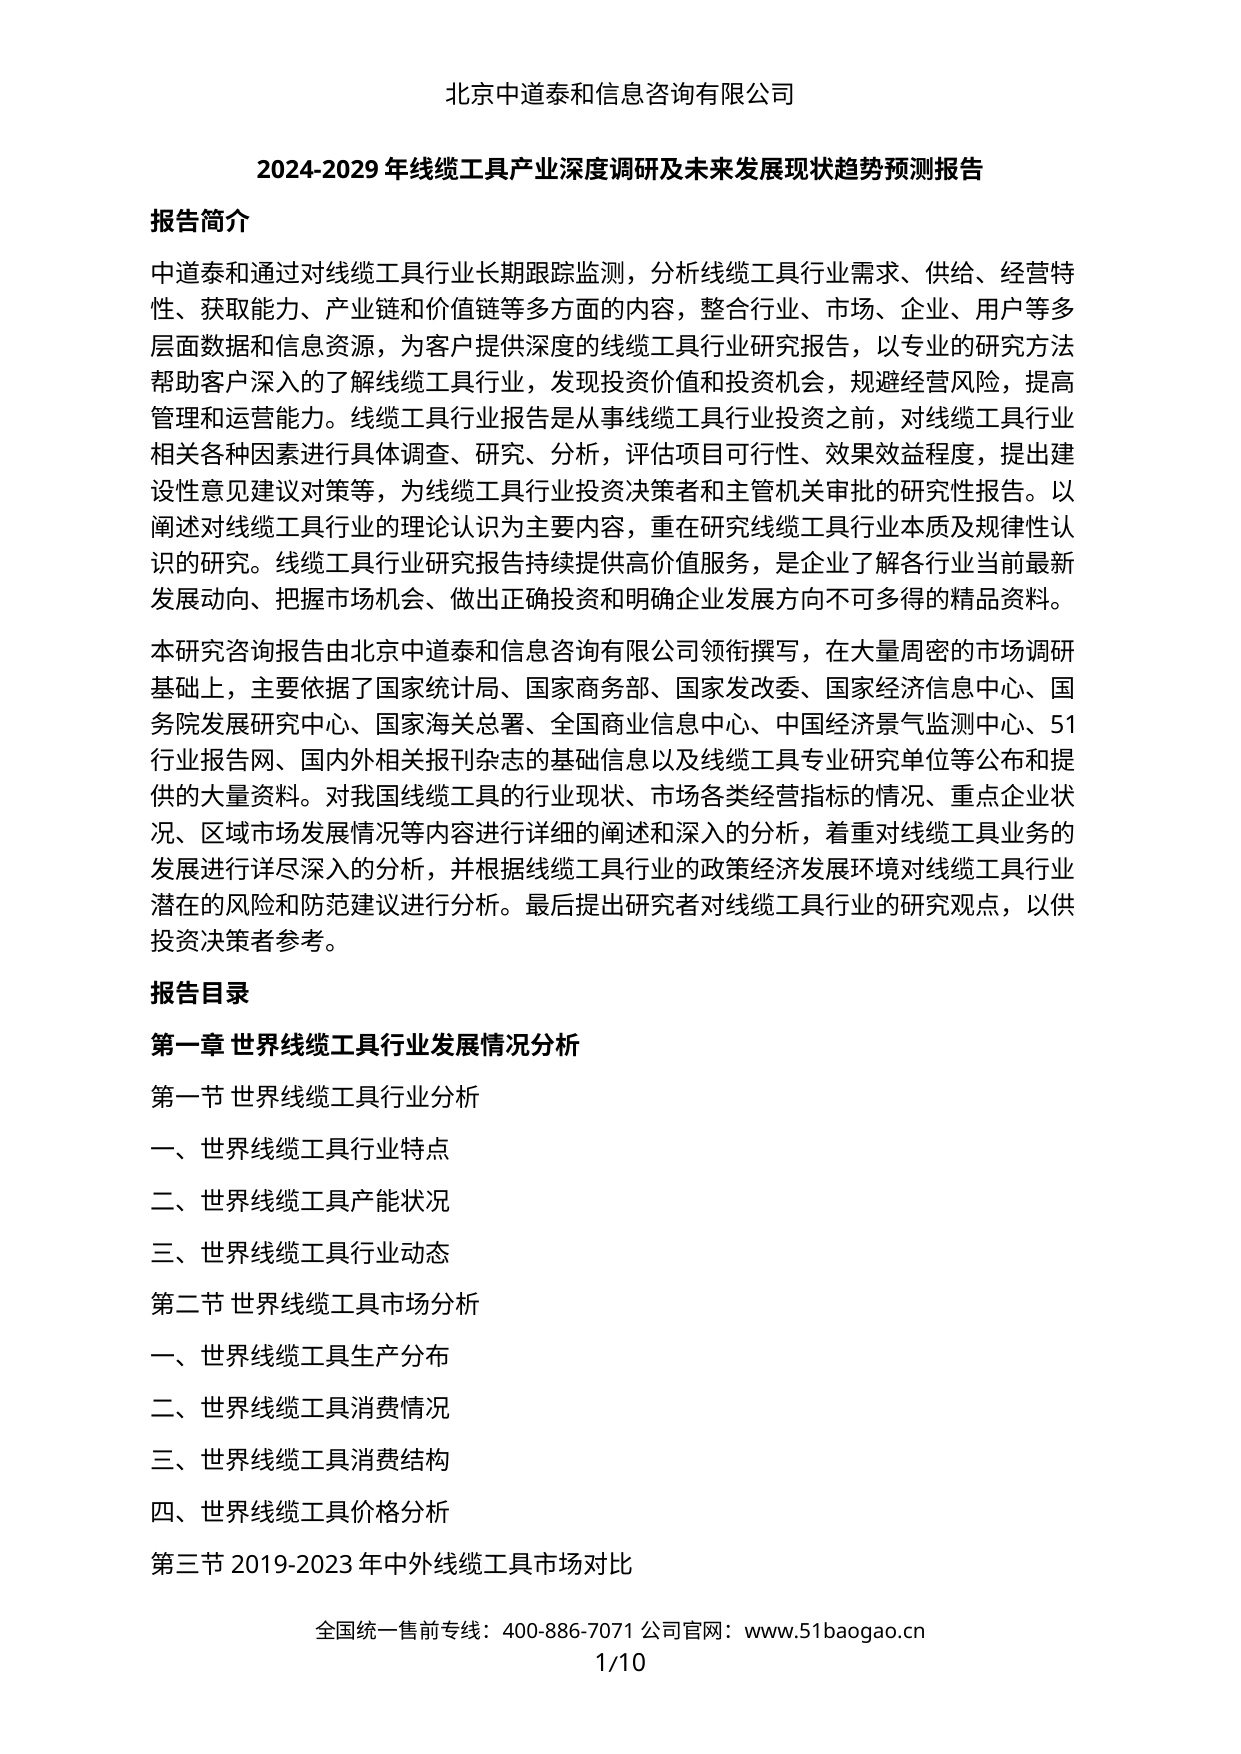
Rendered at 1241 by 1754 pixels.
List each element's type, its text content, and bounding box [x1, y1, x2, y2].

text 三、世界线缆工具行业动态 [150, 1233, 1090, 1269]
text 一、世界线缆工具生产分布 [150, 1337, 1090, 1373]
text 二、世界线缆工具消费情况 [150, 1389, 1090, 1425]
text 本研究咨询报告由北京中道泰和信息咨询有限公司领衔撰写，在大量周密的市场调研基础上，主要依据了国家统计局、国家商务部、国家发改委、国家经济信息中心、国务院发展研究中心、国家海关总署、全国商业信息中心、中国经济景气监测中心、51行业报告网、国内外相关报刊杂志的基础信息以及线缆工具专业研究单位等公布和提供的大量资料。对我国线缆工具的行业现状、市场各类经营指标的情况、重点企业状况、区域市场发展情况等内容进行详细的阐述和深入的分析，着重对线缆工具业务的发展进行详尽深入的分析，并根据线缆工具行业的政策经济发展环境对线缆工具行业潜在的风险和防范建议进行分析。最后提出研究者对线缆工具行业的研究观点，以供投资决策者参考。 [150, 632, 1090, 958]
text 第一章 世界线缆工具行业发展情况分析 [150, 1026, 1090, 1062]
text 第二节 世界线缆工具市场分析 [150, 1285, 1090, 1321]
text 三、世界线缆工具消费结构 [150, 1441, 1090, 1477]
text 2024-2029年线缆工具产业深度调研及未来发展现状趋势预测报告 [150, 150, 1090, 186]
text 第一节 世界线缆工具行业分析 [150, 1077, 1090, 1114]
text 报告简介 [150, 202, 1090, 238]
text 报告目录 [150, 974, 1090, 1010]
text 二、世界线缆工具产能状况 [150, 1181, 1090, 1217]
text 第三节 2019-2023年中外线缆工具市场对比 [150, 1544, 1090, 1581]
text 一、世界线缆工具行业特点 [150, 1129, 1090, 1166]
text 四、世界线缆工具价格分析 [150, 1492, 1090, 1529]
text 中道泰和通过对线缆工具行业长期跟踪监测，分析线缆工具行业需求、供给、经营特性、获取能力、产业链和价值链等多方面的内容，整合行业、市场、企业、用户等多层面数据和信息资源，为客户提供深度的线缆工具行业研究报告，以专业的研究方法帮助客户深入的了解线缆工具行业，发现投资价值和投资机会，规避经营风险，提高管理和运营能力。线缆工具行业报告是从事线缆工具行业投资之前，对线缆工具行业相关各种因素进行具体调查、研究、分析，评估项目可行性、效果效益程度，提出建设性意见建议对策等，为线缆工具行业投资决策者和主管机关审批的研究性报告。以阐述对线缆工具行业的理论认识为主要内容，重在研究线缆工具行业本质及规律性认识的研究。线缆工具行业研究报告持续提供高价值服务，是企业了解各行业当前最新发展动向、把握市场机会、做出正确投资和明确企业发展方向不可多得的精品资料。 [150, 254, 1090, 616]
